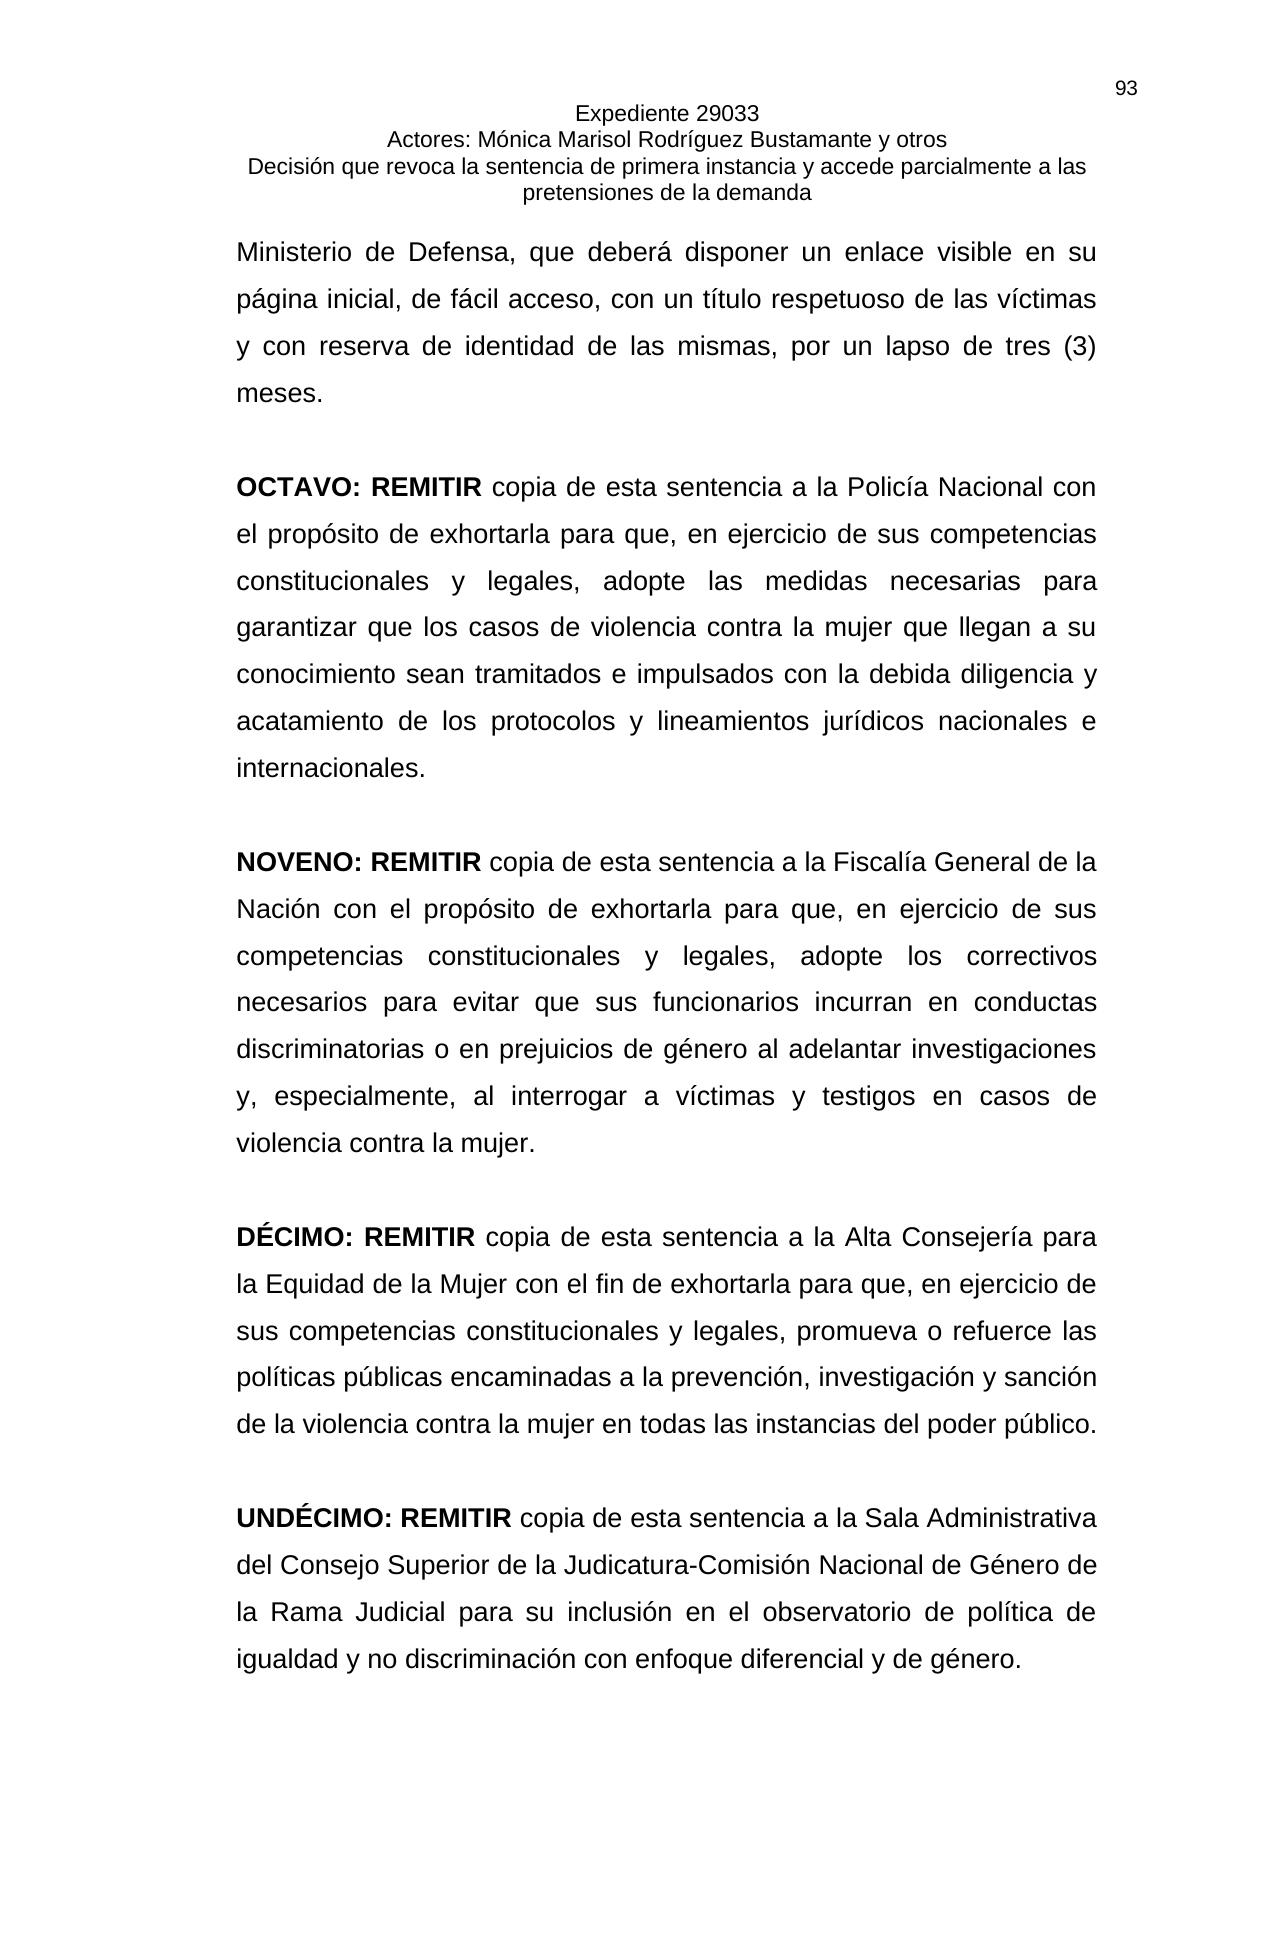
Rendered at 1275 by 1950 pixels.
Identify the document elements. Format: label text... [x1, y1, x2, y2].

text NOVENO: REMITIR copia de esta sentencia a la Fiscalía General de la Nación con el propósito de exhortarla para que, en ejercicio de sus competencias constitucionales y legales, adopte los correctivos necesarios para evitar que sus funcionarios incurran en conductas discriminatorias o en prejuicios de género al adelantar investigaciones y, especialmente, al interrogar a víctimas y testigos en casos de violencia contra la mujer. [236, 846, 1098, 1158]
text DÉCIMO: REMITIR copia de esta sentencia a la Alta Consejería para la Equidad de la Mujer con el fin de exhortarla para que, en ejercicio de sus competencias constitucionales y legales, promueva o refuerce las políticas públicas encaminadas a la prevención, investigación y sanción de la violencia contra la mujer en todas las instancias del poder público. [236, 1221, 1098, 1439]
text UNDÉCIMO: REMITIR copia de esta sentencia a la Sala Administrativa del Consejo Superior de la Judicatura-Comisión Nacional de Género de la Rama Judicial para su inclusión en el observatorio de política de igualdad y no discriminación con enfoque diferencial y de género. [236, 1502, 1098, 1674]
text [236, 236, 1098, 408]
text OCTAVO: REMITIR copia de esta sentencia a la Policía Nacional con el propósito de exhortarla para que, en ejercicio de sus competencias constitucionales y legales, adopte las medidas necesarias para garantizar que los casos de violencia contra la mujer que llegan a su conocimiento sean tramitados e impulsados con la debida diligencia y acatamiento de los protocolos y lineamientos jurídicos nacionales e internacionales. [236, 471, 1098, 783]
